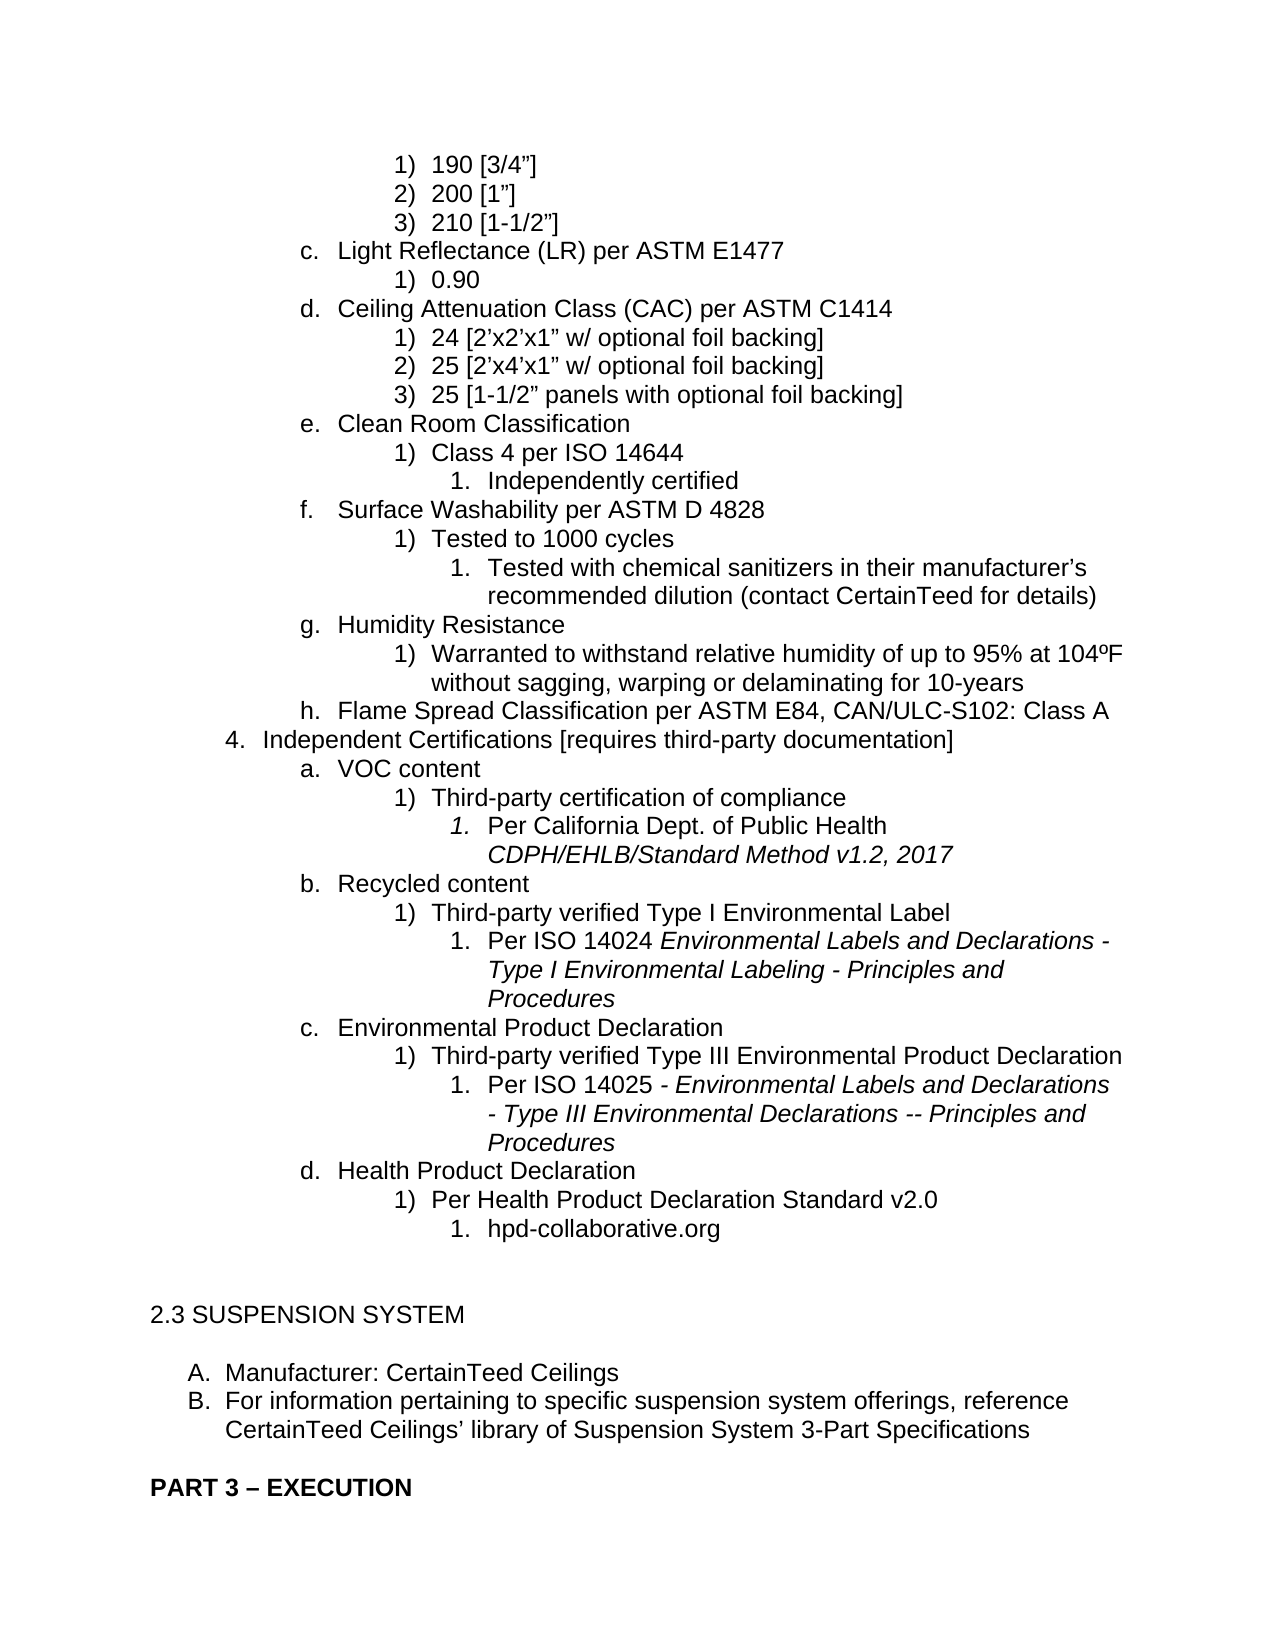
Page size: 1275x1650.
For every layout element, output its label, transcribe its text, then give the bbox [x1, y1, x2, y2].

list Third-party certification of compliance [394, 782, 1125, 811]
list Ceiling Attenuation Class (CAC) per ASTM C1414 [300, 294, 1125, 322]
list Manufacturer: CertainTeed Ceilings [187, 1357, 1125, 1386]
list Health Product Declaration [300, 1156, 1125, 1185]
list Independently certified [450, 466, 1125, 495]
list Independent Certifications [requires third-party documentation] [225, 725, 1125, 754]
list Recycled content [300, 869, 1125, 897]
list Humidity Resistance [300, 610, 1125, 639]
list Clean Room Classification [300, 409, 1125, 437]
list 25 [1-1/2” panels with optional foil backing] [394, 380, 1125, 409]
list 210 [1-1/2”] [394, 207, 1125, 236]
list Flame Spread Classification per ASTM E84, CAN/ULC-S102: Class A [300, 696, 1125, 725]
list Third-party verified Type I Environmental Label [394, 897, 1125, 926]
list Per California Dept. of Public Health CDPH/EHLB/Standard Method v1.2, 2017 [450, 811, 1125, 869]
list For information pertaining to specific suspension system offerings, reference CertainTeed Ceilings’ library of Suspension System 3-Part Specifications [187, 1386, 1125, 1444]
list Warranted to withstand relative humidity of up to 95% at 104ºF without sagging, warping or delaminating for 10-years [394, 639, 1125, 696]
list Surface Washability per ASTM D 4828 [300, 495, 1125, 524]
list Per Health Product Declaration Standard v2.0 [394, 1185, 1125, 1214]
list hpd-collaborative.org [450, 1214, 1125, 1242]
list Tested with chemical sanitizers in their manufacturer’s recommended dilution (contact CertainTeed for details) [450, 552, 1125, 610]
list 200 [1”] [394, 179, 1125, 207]
list Class 4 per ISO 14644 [394, 437, 1125, 466]
list 24 [2’x2’x1” w/ optional foil backing] [394, 322, 1125, 351]
list Per ISO 14024 Environmental Labels and Declarations - Type I Environmental Labeling - Principles and Procedures [450, 926, 1125, 1012]
list Third-party verified Type III Environmental Product Declaration [394, 1041, 1125, 1070]
list 190 [3/4”] [394, 150, 1125, 179]
list VOC content [300, 754, 1125, 782]
list 0.90 [394, 265, 1125, 294]
list Environmental Product Declaration [300, 1012, 1125, 1041]
list 25 [2’x4’x1” w/ optional foil backing] [394, 351, 1125, 380]
text 2.3 SUSPENSION SYSTEM [150, 1300, 1125, 1329]
list Tested to 1000 cycles [394, 524, 1125, 552]
list Light Reflectance (LR) per ASTM E1477 [300, 236, 1125, 265]
subtitle PART 3 – EXECUTION [150, 1472, 1125, 1501]
list Per ISO 14025 - Environmental Labels and Declarations - Type III Environmental Declarations -- Principles and Procedures [450, 1070, 1125, 1156]
